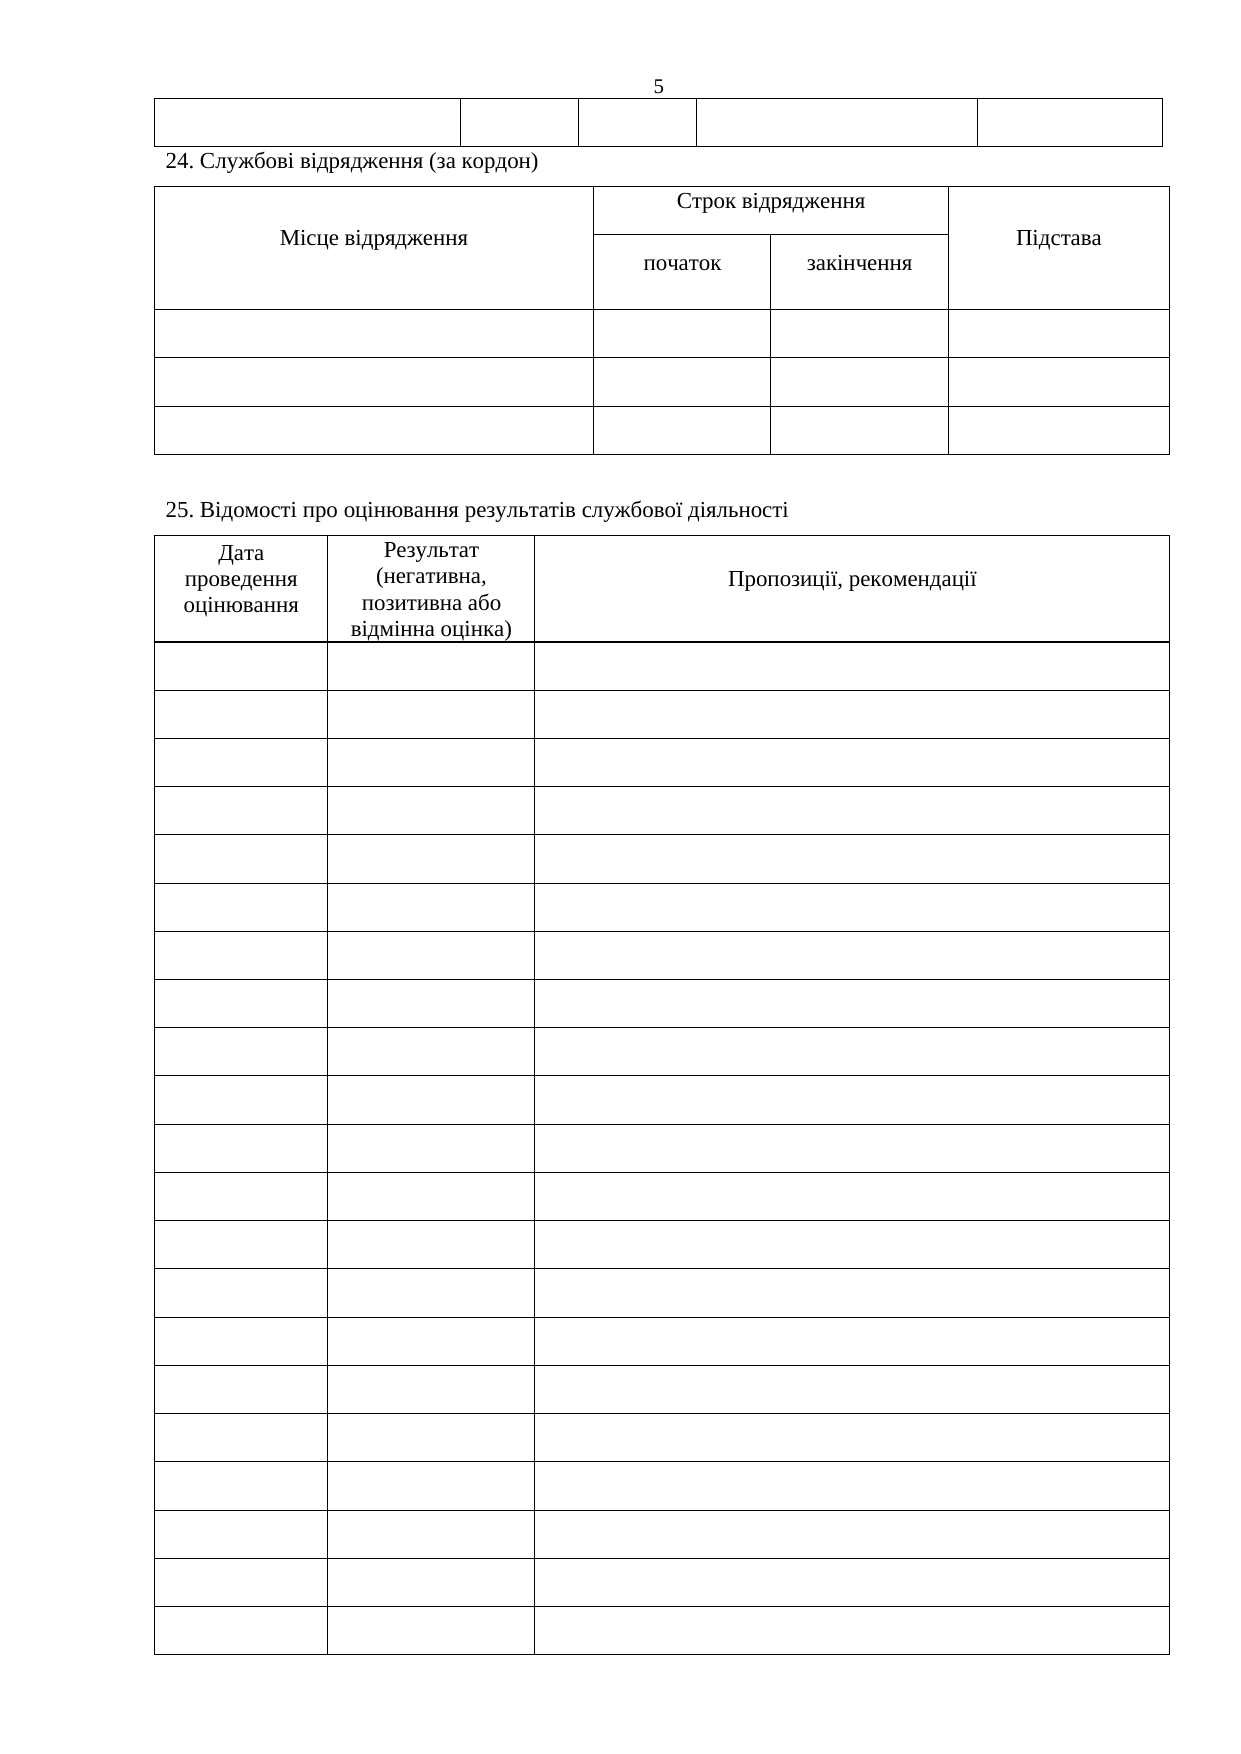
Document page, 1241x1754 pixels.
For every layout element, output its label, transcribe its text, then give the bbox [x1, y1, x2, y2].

table_cell [535, 1559, 1169, 1606]
table_cell [535, 1511, 1169, 1558]
table_cell [978, 99, 1162, 146]
table_cell [155, 1511, 327, 1558]
table_header Результат (негативна, позитивна або відмінна оцінка) [328, 536, 534, 641]
table_cell [155, 407, 593, 454]
table_cell [535, 1366, 1169, 1413]
table_cell [328, 787, 534, 834]
table_cell [535, 932, 1169, 979]
table_cell [535, 787, 1169, 834]
table_cell початок [594, 235, 770, 309]
table_cell [155, 1414, 327, 1461]
table_cell [155, 1318, 327, 1365]
table_cell [535, 835, 1169, 882]
table_cell [535, 1462, 1169, 1509]
table_cell [697, 99, 977, 146]
table_cell [155, 1221, 327, 1268]
table_cell [771, 358, 948, 406]
subtitle 25. Відомості про оцінювання результатів службової діяльності [165, 496, 1152, 522]
table_cell [155, 1559, 327, 1606]
table_cell [155, 884, 327, 931]
table_header Дата проведення оцінювання [155, 536, 327, 641]
table_cell [155, 787, 327, 834]
subtitle 24. Службові відрядження (за кордон) [165, 147, 1152, 173]
table_cell [328, 1462, 534, 1509]
table_cell [155, 1125, 327, 1172]
table_header Підстава [949, 187, 1169, 309]
table_cell [155, 835, 327, 882]
table_header Пропозиції, рекомендації [535, 536, 1169, 641]
table_cell [328, 739, 534, 786]
table_cell [328, 835, 534, 882]
table_cell [155, 1366, 327, 1413]
table_cell [594, 310, 770, 357]
table_cell [535, 1028, 1169, 1075]
table_cell [155, 358, 593, 406]
table_cell [155, 99, 460, 146]
table_cell [535, 980, 1169, 1027]
table_cell [155, 1076, 327, 1124]
table_cell закінчення [771, 235, 948, 309]
table_cell [328, 1607, 534, 1654]
table_cell [535, 1125, 1169, 1172]
table_cell [328, 1414, 534, 1461]
table_cell [155, 643, 327, 689]
table_cell [328, 1318, 534, 1365]
table_cell [155, 1462, 327, 1509]
table_cell [155, 932, 327, 979]
table_cell [535, 643, 1169, 689]
table_cell [155, 1173, 327, 1220]
table_cell [328, 980, 534, 1027]
table_cell [328, 1028, 534, 1075]
table_cell [155, 310, 593, 357]
table_cell [328, 1173, 534, 1220]
table_cell [328, 1511, 534, 1558]
table_header Строк відрядження [594, 187, 948, 234]
table_cell [535, 1076, 1169, 1124]
table_cell [535, 1318, 1169, 1365]
table_cell [535, 739, 1169, 786]
table_cell [949, 407, 1169, 454]
table_cell [594, 407, 770, 454]
table_cell [155, 739, 327, 786]
table_cell [155, 1607, 327, 1654]
table_cell [579, 99, 696, 146]
table_cell [328, 932, 534, 979]
table_cell [328, 691, 534, 738]
table_cell [535, 691, 1169, 738]
table_cell [535, 1414, 1169, 1461]
table_cell [949, 358, 1169, 406]
table_cell [328, 1269, 534, 1317]
table_cell [328, 1559, 534, 1606]
table_header Місце відрядження [155, 187, 593, 309]
table_cell [328, 1221, 534, 1268]
table_cell [535, 1607, 1169, 1654]
table_cell [328, 1366, 534, 1413]
table_cell [328, 884, 534, 931]
table_cell [771, 407, 948, 454]
table_cell [328, 1125, 534, 1172]
table_cell [155, 691, 327, 738]
table_cell [949, 310, 1169, 357]
table_cell [328, 1076, 534, 1124]
table_cell [535, 1173, 1169, 1220]
table_cell [535, 1269, 1169, 1317]
table_cell [328, 643, 534, 689]
table_cell [535, 1221, 1169, 1268]
table_cell [155, 980, 327, 1027]
table_cell [535, 884, 1169, 931]
table_cell [155, 1269, 327, 1317]
table_cell [771, 310, 948, 357]
table_cell [594, 358, 770, 406]
table_cell [155, 1028, 327, 1075]
table_cell [461, 99, 578, 146]
